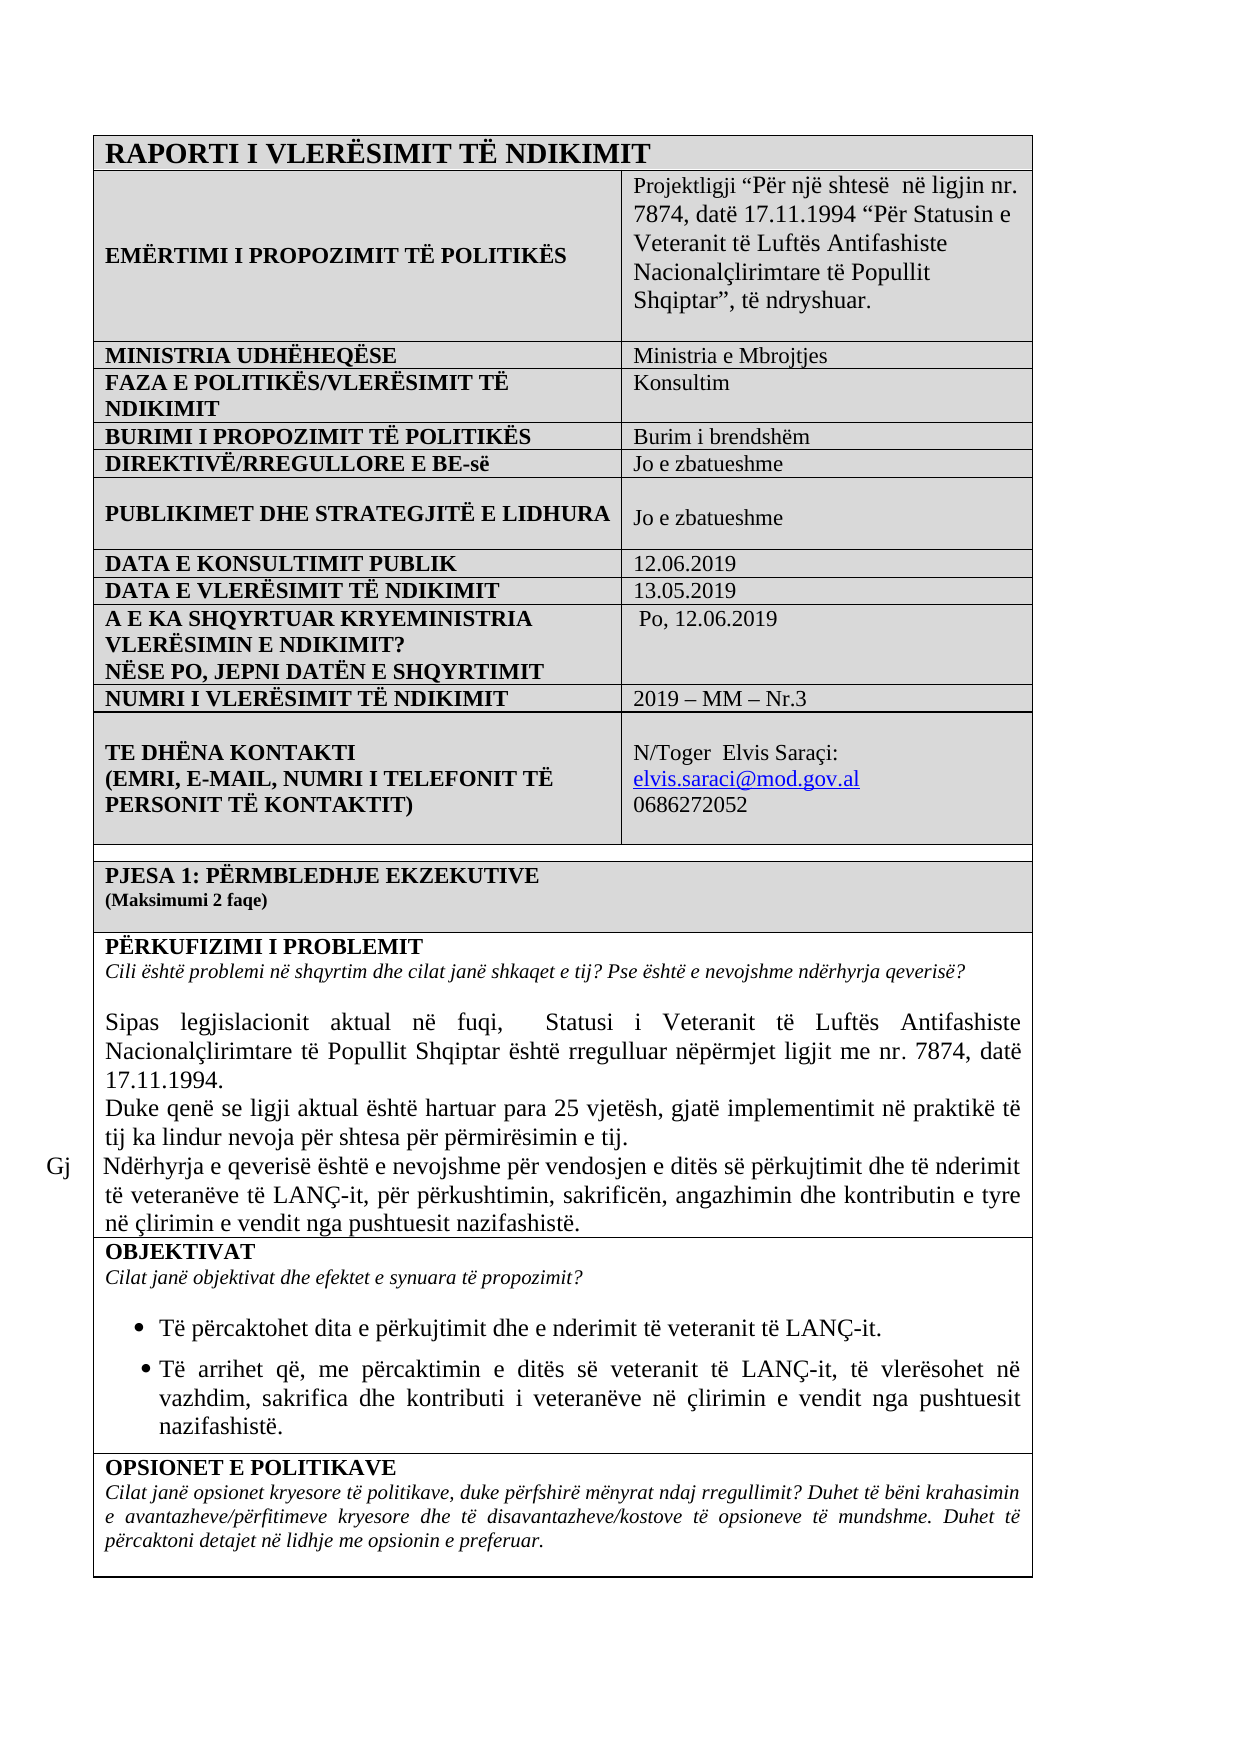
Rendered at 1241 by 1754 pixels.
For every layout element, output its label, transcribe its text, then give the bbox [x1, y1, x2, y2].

table_cell OBJEKTIVAT Cilat janë objektivat dhe efektet e synuara të propozimit? Të përcaktohet dita e përkujtimit dhe e nderimit të veteranit të LANÇ-it. Të arrihet që, me përcaktimin e ditës së veteranit të LANÇ-it, të vlerësohet në vazhdim, sakrifica dhe kontributi i veteranëve në çlirimin e vendit nga pushtuesit nazifashistë. [94, 1238, 1032, 1453]
table_cell NUMRI I VLERËSIMIT TË NDIKIMIT [94, 685, 621, 711]
table_cell DATA E VLERËSIMIT TË NDIKIMIT [94, 578, 621, 604]
table_cell Po, 12.06.2019 [622, 605, 1032, 684]
table_cell EMËRTIMI I PROPOZIMIT TË POLITIKËS [94, 171, 621, 341]
table_cell 12.06.2019 [622, 550, 1032, 577]
table_cell BURIMI I PROPOZIMIT TË POLITIKËS [94, 423, 621, 449]
table_cell Konsultim [622, 369, 1032, 422]
table_cell DATA E KONSULTIMIT PUBLIK [94, 550, 621, 577]
table_cell N/Toger Elvis Saraçi: elvis.saraci@mod.gov.al 0686272052 [622, 713, 1032, 844]
table_cell [94, 845, 1032, 861]
table_cell PËRKUFIZIMI I PROBLEMIT Cili është problemi në shqyrtim dhe cilat janë shkaqet e tij? Pse është e nevojshme ndërhyrja qeverisë? Sipas legjislacionit aktual në fuqi, Statusi i Veteranit të Luftës Antifashiste Nacionalçlirimtare të Popullit Shqiptar është rregulluar nëpërmjet ligjit me nr. 7874, datë 17.11.1994. Duke qenë se ligji aktual është hartuar para 25 vjetësh, gjatë implementimit në praktikë të tij ka lindur nevoja për shtesa për përmirësimin e tij. Gj Ndërhyrja e qeverisë është e nevojshme për vendosjen e ditës së përkujtimit dhe të nderimit të veteranëve të LANÇ-it, për përkushtimin, sakrificën, angazhimin dhe kontributin e tyre në çlirimin e vendit nga pushtuesit nazifashistë. [94, 933, 1032, 1237]
table_cell A E KA SHQYRTUAR KRYEMINISTRIA VLERËSIMIN E NDIKIMIT? NËSE PO, JEPNI DATËN E SHQYRTIMIT [94, 605, 621, 684]
table_cell Projektligji “Për një shtesë në ligjin nr. 7874, datë 17.11.1994 “Për Statusin e Veteranit të Luftës Antifashiste Nacionalçlirimtare të Popullit Shqiptar”, të ndryshuar. [622, 171, 1032, 341]
table_cell PJESA 1: PËRMBLEDHJE EKZEKUTIVE (Maksimumi 2 faqe) [94, 862, 1032, 932]
table_cell Jo e zbatueshme [622, 478, 1032, 549]
table_cell FAZA E POLITIKËS/VLERËSIMIT TË NDIKIMIT [94, 369, 621, 422]
table_cell MINISTRIA UDHËHEQËSE [94, 342, 621, 368]
table_header RAPORTI I VLERËSIMIT TË NDIKIMIT [94, 136, 915, 169]
table_cell 13.05.2019 [622, 578, 1032, 604]
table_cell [94, 1454, 1032, 1576]
table_cell PUBLIKIMET DHE STRATEGJITË E LIDHURA [94, 478, 621, 549]
table_header [915, 136, 1032, 169]
table_cell 2019 – MM – Nr.3 [622, 685, 1032, 711]
table_cell Ministria e Mbrojtjes [622, 342, 1032, 368]
table_cell DIREKTIVË/RREGULLORE E BE-së [94, 450, 621, 477]
table_cell Burim i brendshëm [622, 423, 1032, 449]
table_cell Jo e zbatueshme [622, 450, 1032, 477]
table_cell TE DHËNA KONTAKTI (EMRI, E-MAIL, NUMRI I TELEFONIT TË PERSONIT TË KONTAKTIT) [94, 713, 621, 844]
